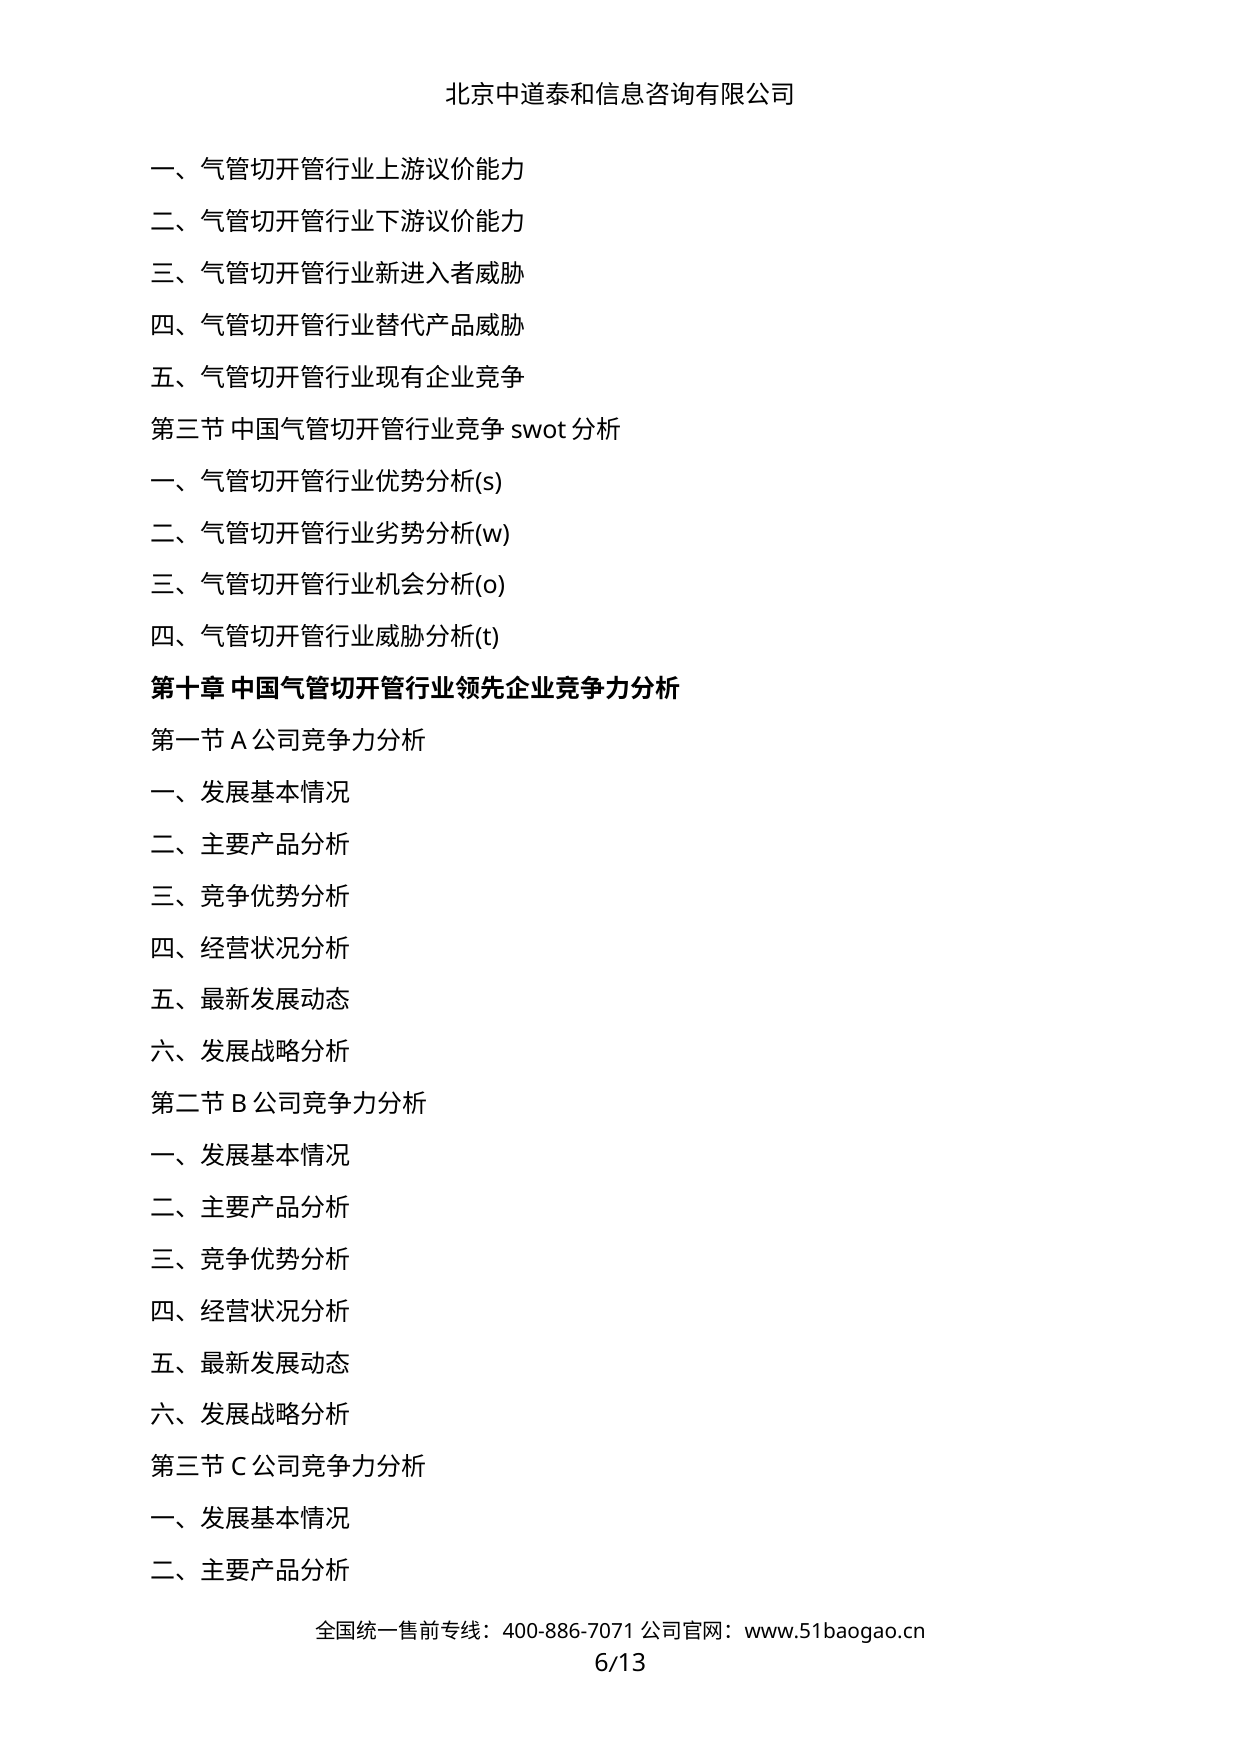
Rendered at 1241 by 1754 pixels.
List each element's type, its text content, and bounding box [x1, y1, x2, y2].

text 五、最新发展动态 [150, 980, 1090, 1016]
text 四、气管切开管行业威胁分析(t) [150, 617, 1090, 653]
text 二、主要产品分析 [150, 824, 1090, 861]
text 第三节 中国气管切开管行业竞争swot分析 [150, 409, 1090, 446]
text 第二节 B公司竞争力分析 [150, 1084, 1090, 1120]
text 四、气管切开管行业替代产品威胁 [150, 306, 1090, 342]
text 四、经营状况分析 [150, 1291, 1090, 1327]
text 六、发展战略分析 [150, 1032, 1090, 1068]
text 三、竞争优势分析 [150, 876, 1090, 912]
text 一、气管切开管行业优势分析(s) [150, 461, 1090, 497]
text 一、发展基本情况 [150, 1499, 1090, 1535]
text 五、气管切开管行业现有企业竞争 [150, 357, 1090, 394]
text 二、气管切开管行业下游议价能力 [150, 202, 1090, 238]
text 第十章 中国气管切开管行业领先企业竞争力分析 [150, 669, 1090, 705]
text 一、气管切开管行业上游议价能力 [150, 150, 1090, 186]
text 五、最新发展动态 [150, 1343, 1090, 1379]
text 第三节 C公司竞争力分析 [150, 1447, 1090, 1483]
text 三、竞争优势分析 [150, 1239, 1090, 1276]
text 三、气管切开管行业机会分析(o) [150, 565, 1090, 601]
text 二、气管切开管行业劣势分析(w) [150, 513, 1090, 549]
text 三、气管切开管行业新进入者威胁 [150, 254, 1090, 290]
text 第一节 A公司竞争力分析 [150, 721, 1090, 757]
text 四、经营状况分析 [150, 928, 1090, 964]
text 二、主要产品分析 [150, 1551, 1090, 1587]
text 一、发展基本情况 [150, 772, 1090, 809]
text 二、主要产品分析 [150, 1187, 1090, 1224]
text 六、发展战略分析 [150, 1395, 1090, 1431]
text 一、发展基本情况 [150, 1136, 1090, 1172]
